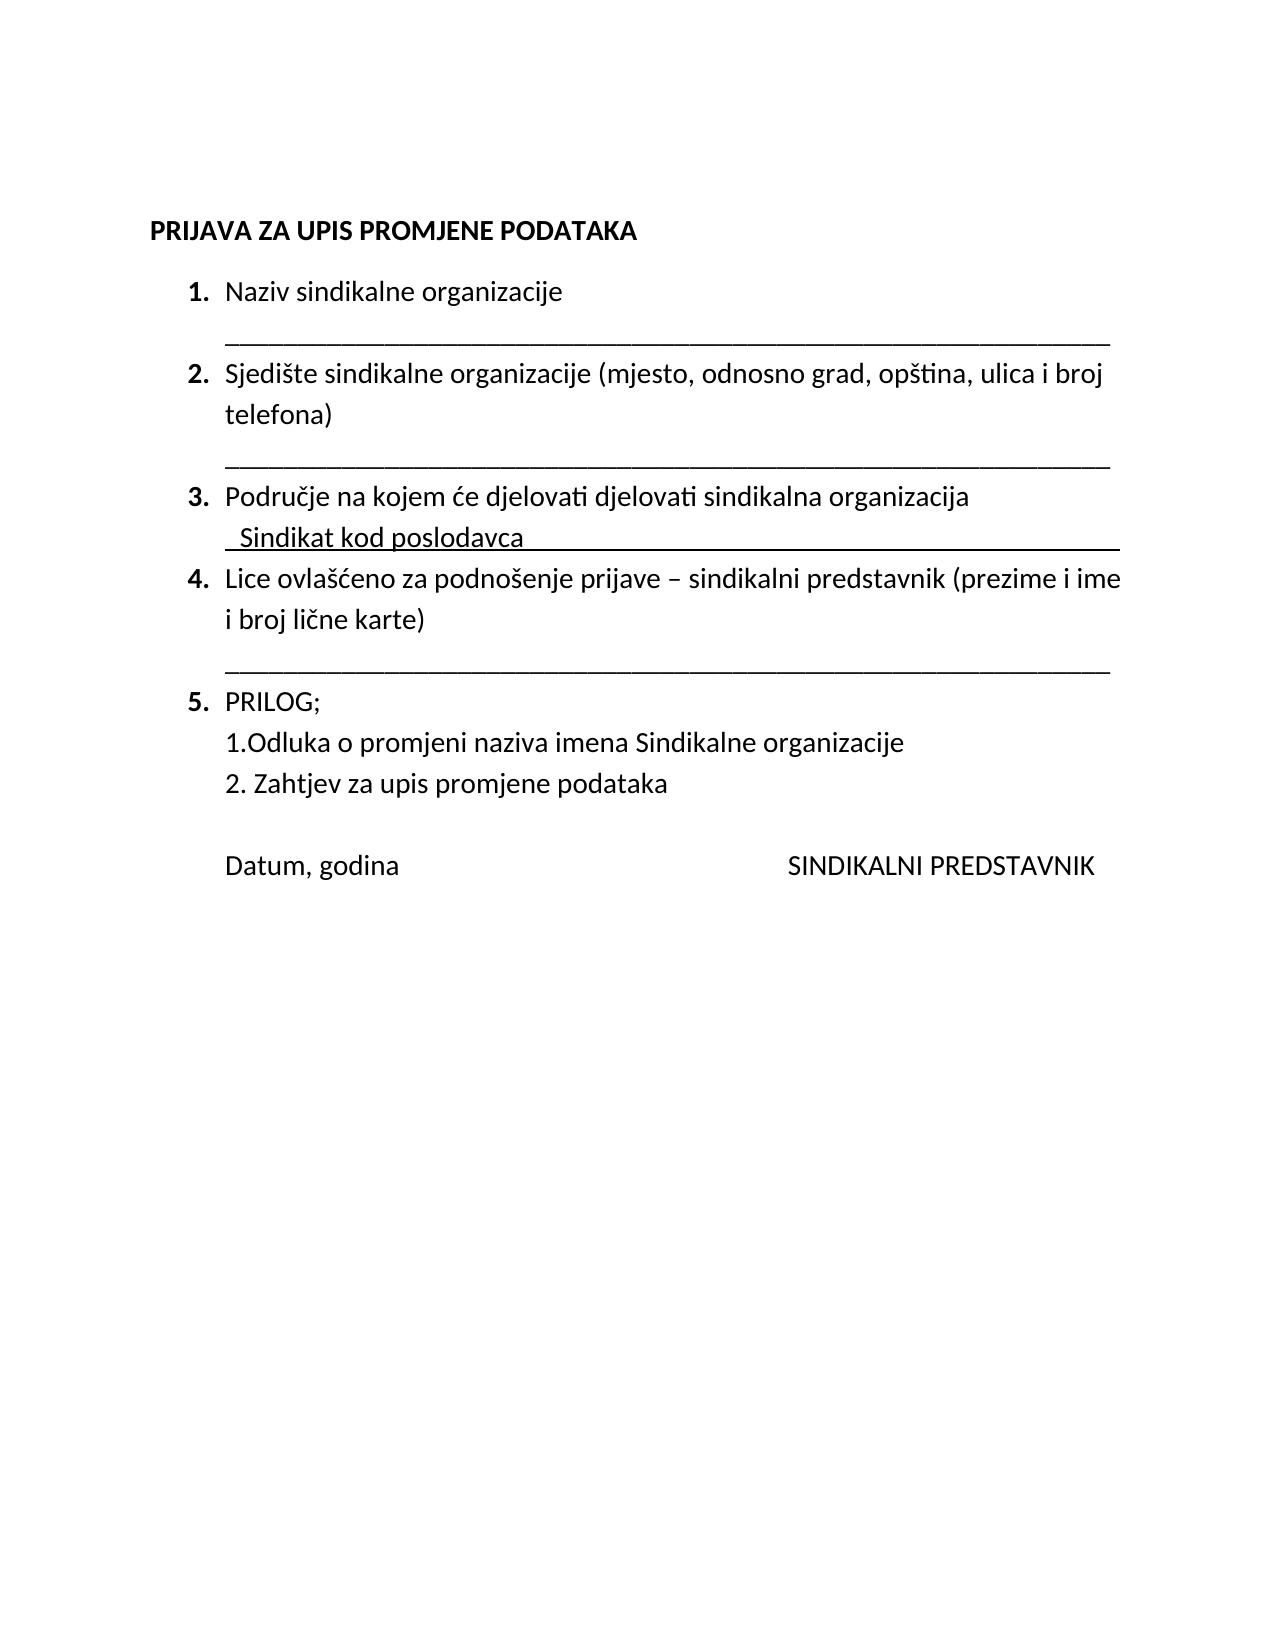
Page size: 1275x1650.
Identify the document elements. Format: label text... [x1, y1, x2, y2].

list 2. Zahtjev za upis promjene podataka [225, 765, 1125, 800]
list Područje na kojem će djelovati djelovati sindikalna organizacija [187, 478, 1125, 514]
list _Sindikat kod poslodavca_________________________________________ [225, 519, 1125, 555]
list _____________________________________________________________ [225, 314, 1125, 350]
text PRIJAVA ZA UPIS PROMJENE PODATAKA [150, 212, 1125, 247]
list _____________________________________________________________ [225, 642, 1125, 678]
list Lice ovlašćeno za podnošenje prijave – sindikalni predstavnik (prezime i ime i broj lične karte) [187, 560, 1125, 637]
list 1.Odluka o promjeni naziva imena Sindikalne organizacije [225, 724, 1125, 759]
list Datum, godina SINDIKALNI PREDSTAVNIK [225, 847, 1125, 882]
list _____________________________________________________________ [225, 437, 1125, 473]
list Sjedište sindikalne organizacije (mjesto, odnosno grad, opština, ulica i broj telefona) [187, 355, 1125, 432]
list PRILOG; [187, 683, 1125, 718]
list Naziv sindikalne organizacije [187, 273, 1125, 309]
